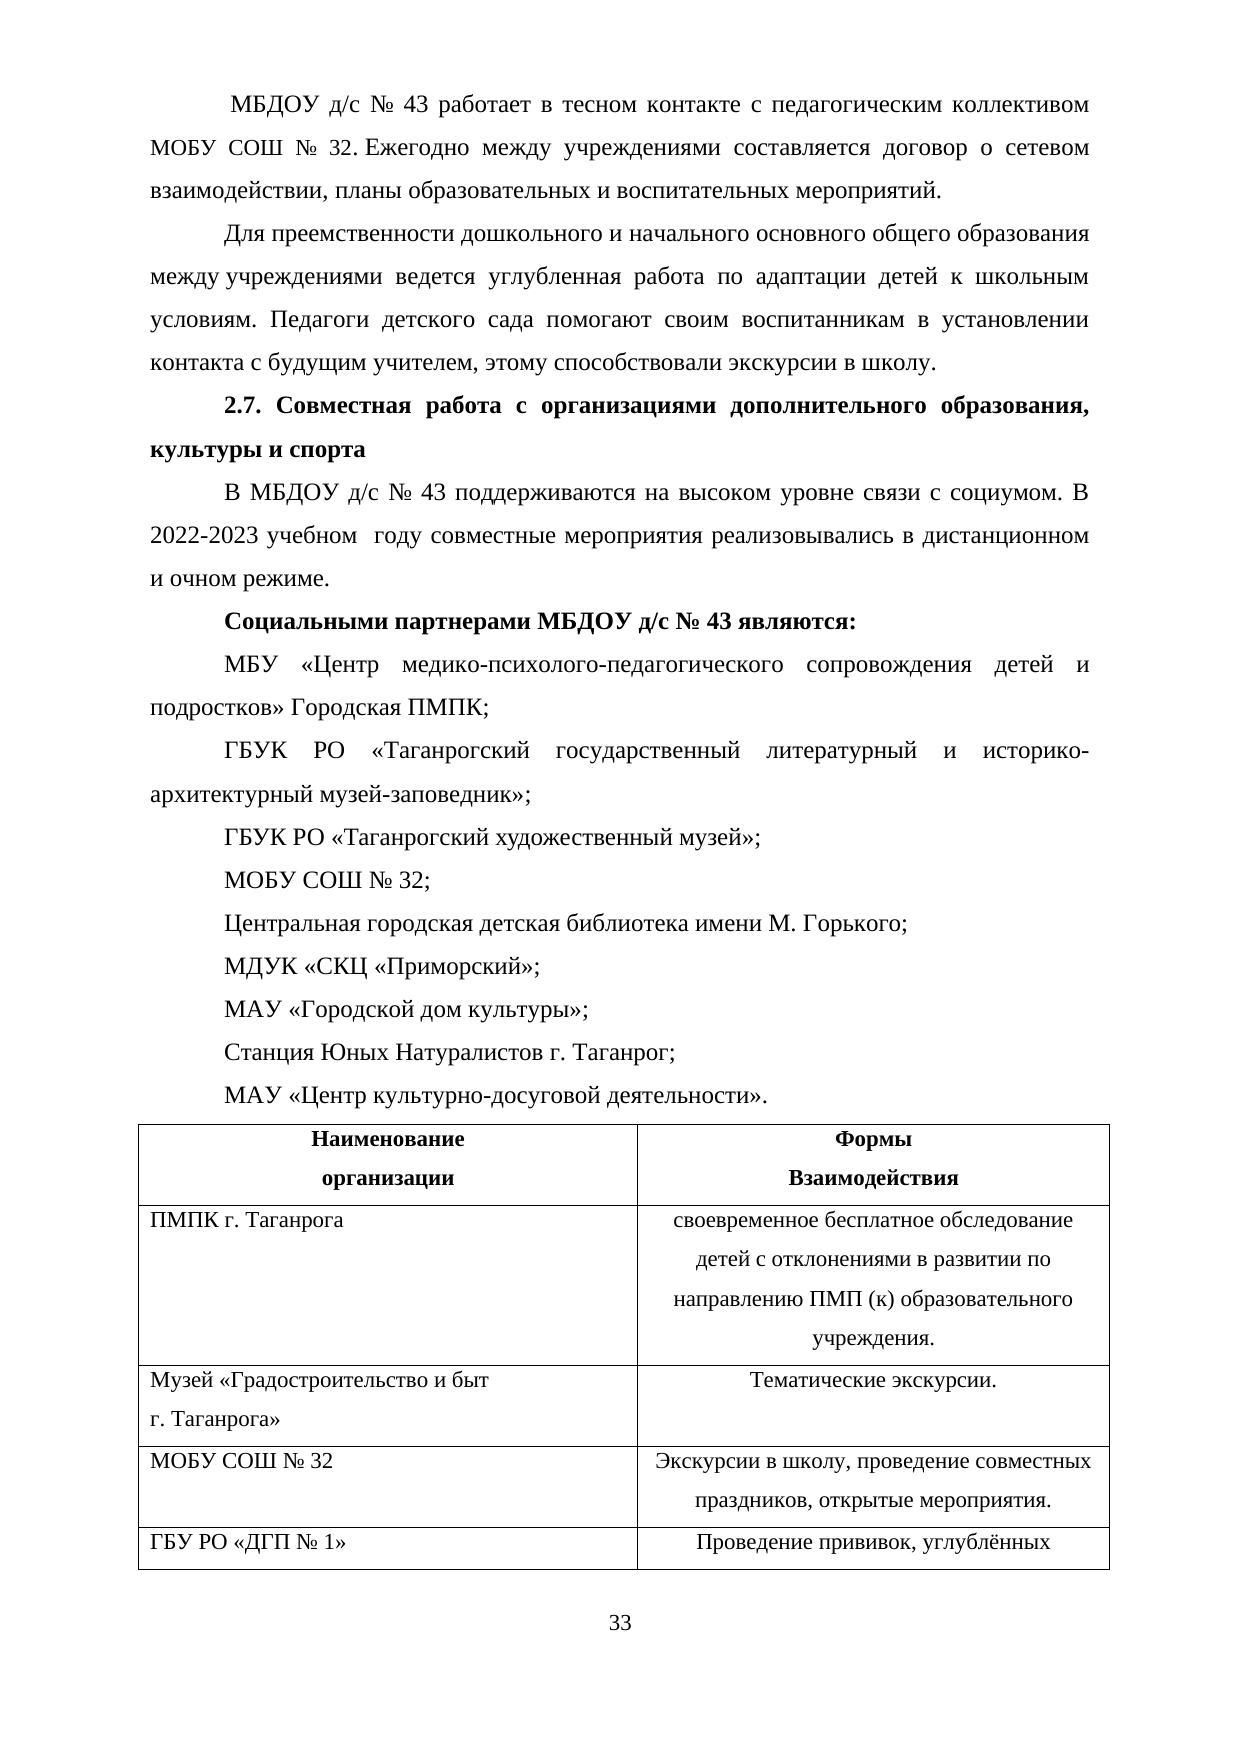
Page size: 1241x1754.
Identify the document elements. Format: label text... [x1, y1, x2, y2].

text МАУ «Городской дом культуры»; [150, 994, 1090, 1023]
text В МБДОУ д/с № 43 поддерживаются на высоком уровне связи с социумом. В 2022-2023 учебном году совместные мероприятия реализовывались в дистанционном и очном режиме. [150, 477, 1090, 592]
table_header Формы Взаимодействия [638, 1125, 1109, 1205]
text 2.7. Совместная работа с организациями дополнительного образования, культуры и спорта [150, 391, 1090, 462]
text ГБУК РО «Таганрогский государственный литературный и историко-архитектурный музей-заповедник»; [150, 736, 1090, 807]
text Станция Юных Натуралистов г. Таганрог; [150, 1037, 1090, 1066]
text Для преемственности дошкольного и начального основного общего образования между учреждениями ведется углубленная работа по адаптации детей к школьным условиям. Педагоги детского сада помогают своим воспитанникам в установлении контакта с будущим учителем, этому способствовали экскурсии в школу. [150, 218, 1090, 376]
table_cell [638, 1528, 1109, 1569]
table_cell Экскурсии в школу, проведение совместных праздников, открытые мероприятия. [638, 1447, 1109, 1527]
text МОБУ СОШ № 32; [150, 865, 1090, 894]
table_cell своевременное бесплатное обследование детей с отклонениями в развитии по направлению ПМП (к) образовательного учреждения. [638, 1206, 1109, 1365]
table_header Наименование организации [139, 1125, 637, 1205]
text МАУ «Центр культурно-досуговой деятельности». [150, 1081, 1090, 1109]
text Социальными партнерами МБДОУ д/с № 43 являются: [150, 606, 1090, 635]
text МБДОУ д/с № 43 работает в тесном контакте с педагогическим коллективом МОБУ СОШ № 32. Ежегодно между учреждениями составляется договор о сетевом взаимодействии, планы образовательных и воспитательных мероприятий. [150, 89, 1090, 204]
table_cell ПМПК г. Таганрога [139, 1206, 637, 1365]
table_cell ГБУ РО «ДГП № 1» [139, 1528, 637, 1569]
table_cell Тематические экскурсии. [638, 1366, 1109, 1446]
text Центральная городская детская библиотека имени М. Горького; [150, 908, 1090, 937]
text МБУ «Центр медико-психолого-педагогического сопровождения детей и подростков» Городская ПМПК; [150, 649, 1090, 721]
text МДУК «СКЦ «Приморский»; [150, 951, 1090, 980]
table_cell МОБУ СОШ № 32 [139, 1447, 637, 1527]
table_cell Музей «Градостроительство и быт г. Таганрога» [139, 1366, 637, 1446]
text ГБУК РО «Таганрогский художественный музей»; [150, 822, 1090, 851]
